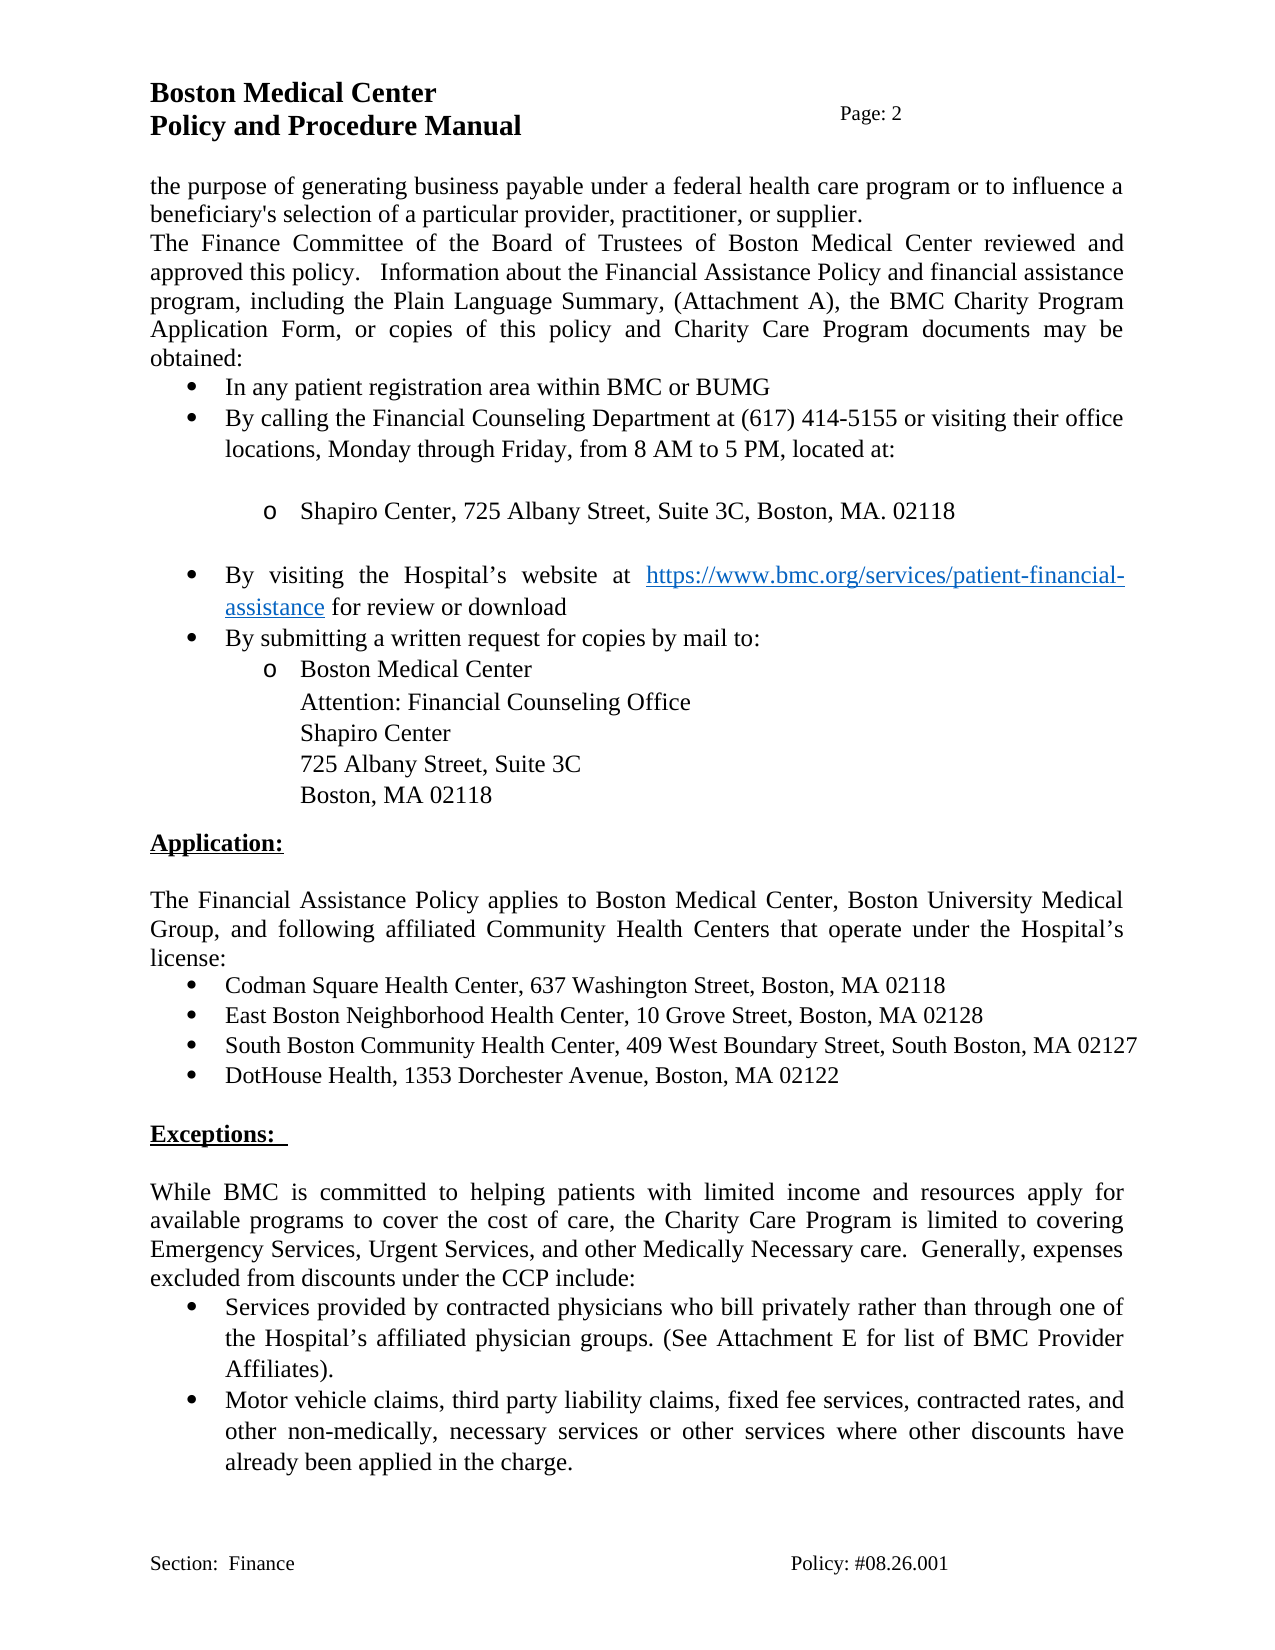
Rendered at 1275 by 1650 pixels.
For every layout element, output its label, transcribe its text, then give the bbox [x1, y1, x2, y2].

text The Finance Committee of the Board of Trustees of Boston Medical Center reviewed and approved this policy. Information about the Financial Assistance Policy and financial assistance program, including the Plain Language Summary, (Attachment A), the BMC Charity Program Application Form, or copies of this policy and Charity Care Program documents may be obtained: [150, 228, 1125, 372]
list By calling the Financial Counseling Department at (617) 414-5155 or visiting their office locations, Monday through Friday, from 8 AM to 5 PM, located at: [187, 403, 1125, 463]
list Boston, MA 02118 [300, 780, 1125, 809]
list Boston Medical Center [262, 654, 1125, 684]
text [150, 171, 1125, 228]
list Attention: Financial Counseling Office [300, 687, 1125, 716]
list By submitting a written request for copies by mail to: [187, 623, 1125, 651]
list In any patient registration area within BMC or BUMG [187, 372, 1125, 401]
list South Boston Community Health Center, 409 West Boundary Street, South Boston, MA 02127 [187, 1031, 1153, 1059]
text While BMC is committed to helping patients with limited income and resources apply for available programs to cover the cost of care, the Charity Care Program is limited to covering Emergency Services, Urgent Services, and other Medically Necessary care. Generally, expenses excluded from discounts under the CCP include: [150, 1177, 1125, 1292]
list Motor vehicle claims, third party liability claims, fixed fee services, contracted rates, and other non-medically, necessary services or other services where other discounts have already been applied in the charge. [187, 1385, 1125, 1476]
text The Financial Assistance Policy applies to Boston Medical Center, Boston University Medical Group, and following affiliated Community Health Centers that operate under the Hospital’s license: [150, 885, 1125, 971]
text Exceptions: [150, 1119, 1125, 1148]
list Shapiro Center [300, 718, 1125, 747]
list Services provided by contracted physicians who bill privately rather than through one of the Hospital’s affiliated physician groups. (See Attachment E for list of BMC Provider Affiliates). [187, 1292, 1125, 1383]
text Application: [150, 828, 1125, 856]
list DotHouse Health, 1353 Dorchester Avenue, Boston, MA 02122 [187, 1061, 1153, 1088]
list Shapiro Center, 725 Albany Street, Suite 3C, Boston, MA. 02118 [262, 496, 1125, 527]
list By visiting the Hospital’s website at https://www.bmc.org/services/patient-financial-assistance for review or download [187, 561, 1125, 620]
list 725 Albany Street, Suite 3C [300, 749, 1125, 778]
list Codman Square Health Center, 637 Washington Street, Boston, MA 02118 [187, 971, 1153, 999]
list East Boston Neighborhood Health Center, 10 Grove Street, Boston, MA 02128 [187, 1001, 1153, 1029]
